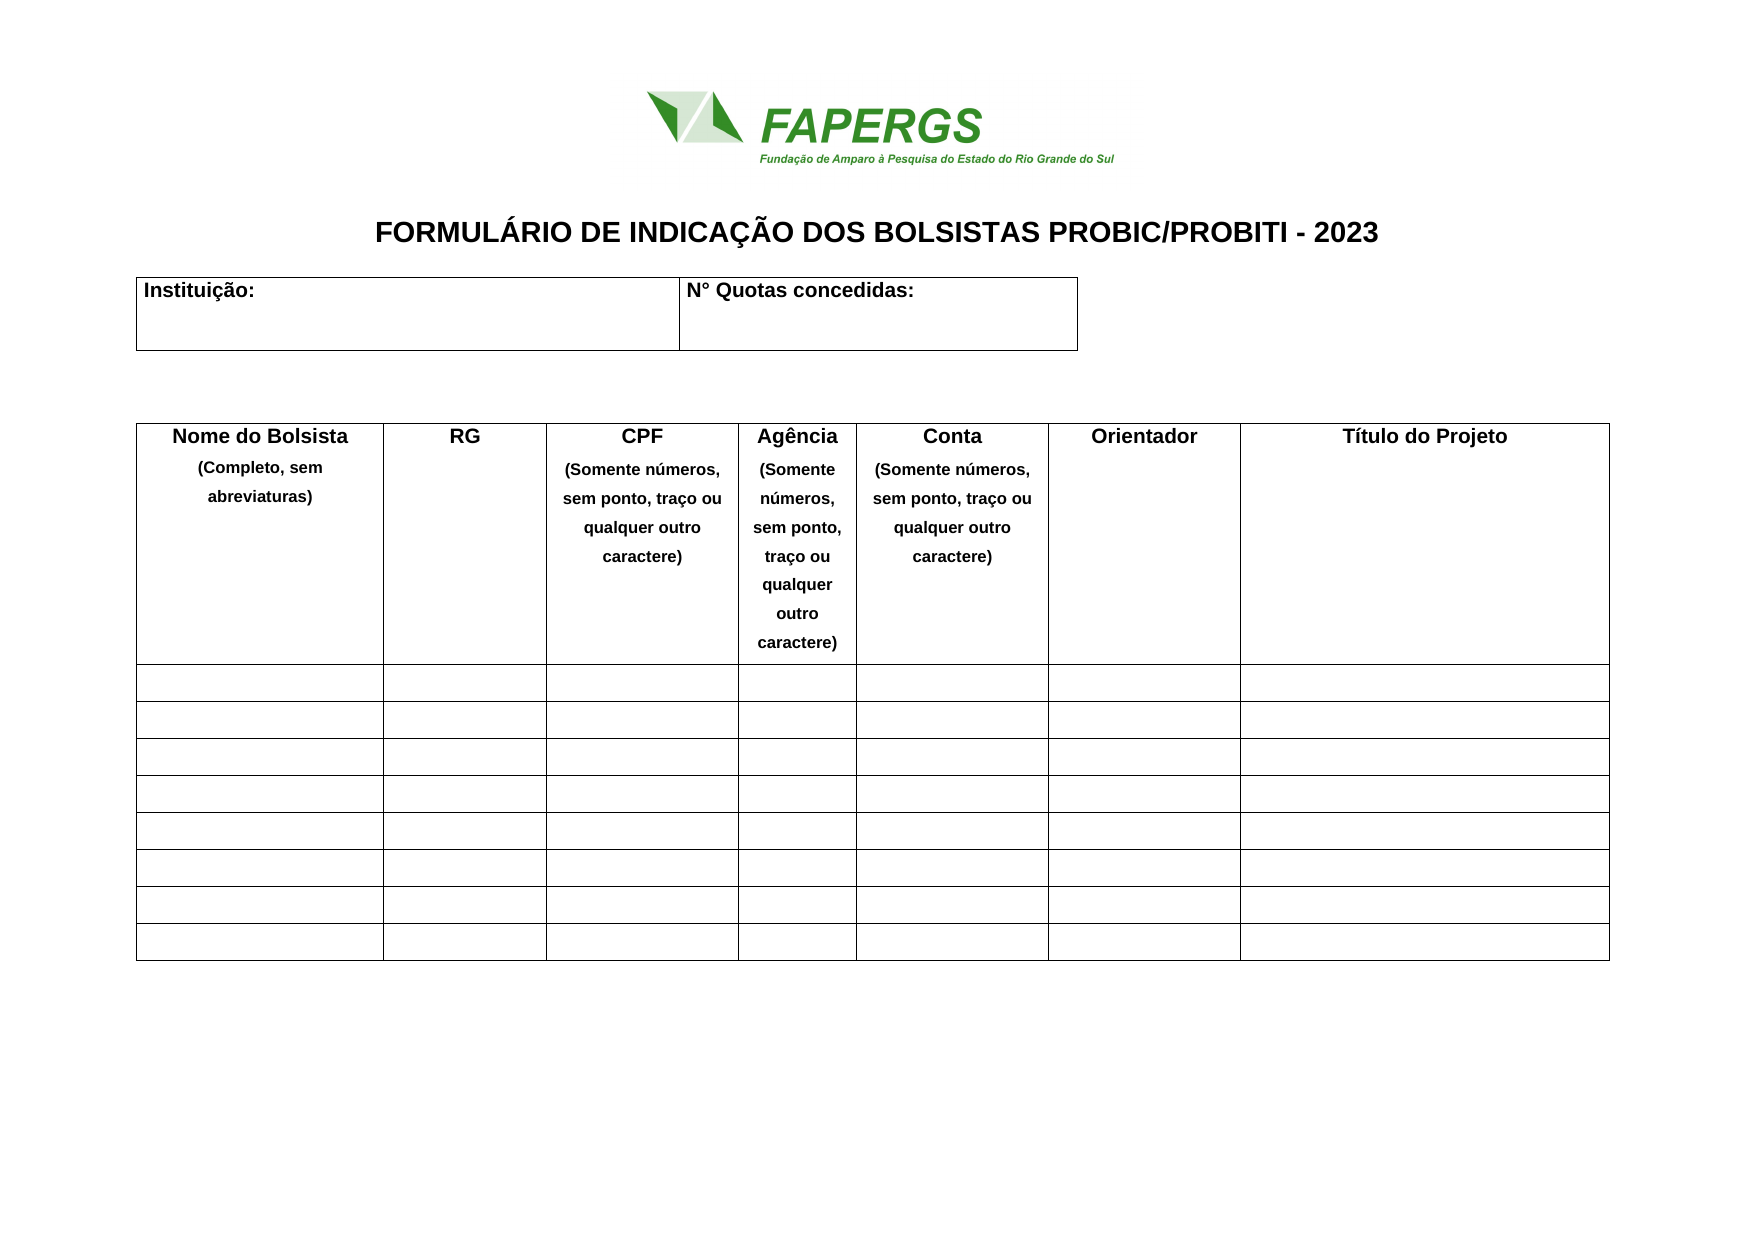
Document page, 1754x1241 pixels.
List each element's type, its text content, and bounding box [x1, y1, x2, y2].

table_cell [857, 924, 1048, 959]
table_cell [547, 739, 738, 775]
table_cell [857, 739, 1048, 775]
table_cell [1049, 665, 1240, 701]
table_cell [384, 887, 546, 923]
table_header Título do Projeto [1241, 424, 1609, 664]
table_cell [857, 702, 1048, 738]
table_cell [739, 850, 856, 886]
table_cell [739, 813, 856, 849]
table_header Orientador [1049, 424, 1240, 664]
table_cell [547, 702, 738, 738]
table_cell [857, 887, 1048, 923]
table_cell [137, 850, 383, 886]
table_cell [1049, 850, 1240, 886]
table_cell [1049, 702, 1240, 738]
table_cell [739, 776, 856, 812]
table_header Instituição: [137, 278, 679, 350]
picture [609, 73, 1145, 191]
table_cell [137, 702, 383, 738]
table_cell [137, 665, 383, 701]
table_cell [857, 665, 1048, 701]
table_cell [1049, 813, 1240, 849]
table_header Nome do Bolsista (Completo, sem abreviaturas) [137, 424, 383, 664]
table_cell [1241, 924, 1609, 959]
table_cell [384, 776, 546, 812]
table_cell [137, 813, 383, 849]
table_cell [857, 850, 1048, 886]
text FORMULÁRIO DE INDICAÇÃO DOS BOLSISTAS PROBIC/PROBITI - 2023 [148, 215, 1606, 248]
table_cell [547, 665, 738, 701]
table_cell [547, 776, 738, 812]
table_cell [1241, 776, 1609, 812]
table_cell [857, 776, 1048, 812]
table_cell [1049, 924, 1240, 959]
table_cell [1241, 813, 1609, 849]
table_header N° Quotas concedidas: [680, 278, 1077, 350]
table_cell [547, 850, 738, 886]
table_cell [1241, 850, 1609, 886]
table_cell [739, 887, 856, 923]
table_cell [547, 813, 738, 849]
table_header CPF (Somente números, sem ponto, traço ou qualquer outro caractere) [547, 424, 738, 664]
table_cell [137, 739, 383, 775]
table_header Conta (Somente números, sem ponto, traço ou qualquer outro caractere) [857, 424, 1048, 664]
table_header Agência (Somente números, sem ponto, traço ou qualquer outro caractere) [739, 424, 856, 664]
table_cell [384, 665, 546, 701]
table_cell [739, 924, 856, 959]
table_cell [384, 850, 546, 886]
table_cell [384, 924, 546, 959]
table_cell [137, 887, 383, 923]
table_cell [137, 924, 383, 959]
table_cell [1241, 702, 1609, 738]
table_cell [547, 887, 738, 923]
table_cell [384, 813, 546, 849]
table_cell [739, 665, 856, 701]
table_cell [547, 924, 738, 959]
table_cell [1241, 887, 1609, 923]
table_cell [384, 702, 546, 738]
table_cell [1241, 739, 1609, 775]
table_cell [739, 702, 856, 738]
table_header RG [384, 424, 546, 664]
table_cell [1049, 776, 1240, 812]
table_cell [857, 813, 1048, 849]
table_cell [137, 776, 383, 812]
table_cell [384, 739, 546, 775]
table_cell [739, 739, 856, 775]
table_cell [1049, 887, 1240, 923]
table_cell [1241, 665, 1609, 701]
table_cell [1049, 739, 1240, 775]
